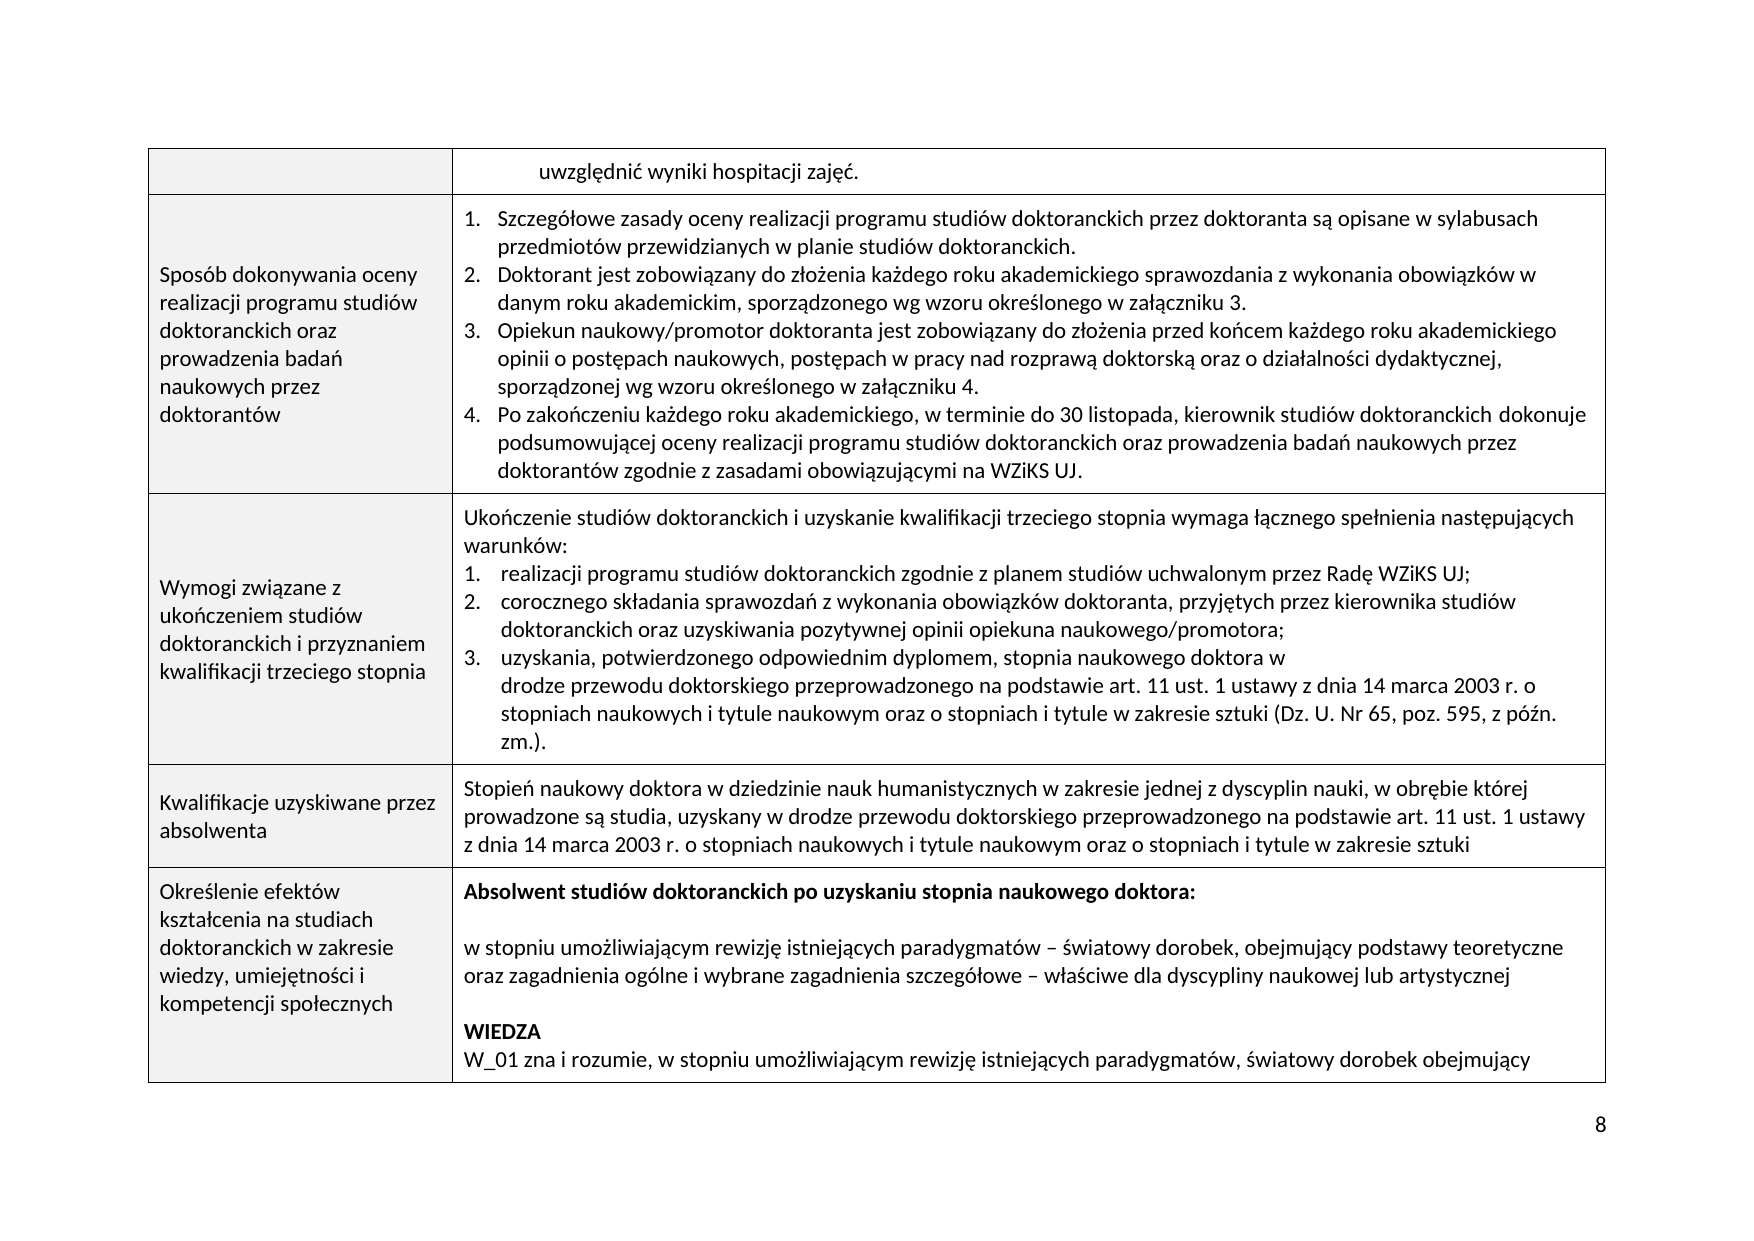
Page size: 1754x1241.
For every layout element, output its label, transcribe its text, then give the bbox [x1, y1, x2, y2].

table_cell Ukończenie studiów doktoranckich i uzyskanie kwalifikacji trzeciego stopnia wymaga łącznego spełnienia następujących warunków: realizacji programu studiów doktoranckich zgodnie z planem studiów uchwalonym przez Radę WZiKS UJ; corocznego składania sprawozdań z wykonania obowiązków doktoranta, przyjętych przez kierownika studiów doktoranckich oraz uzyskiwania pozytywnej opinii opiekuna naukowego/promotora; uzyskania, potwierdzonego odpowiednim dyplomem, stopnia naukowego doktora w drodze przewodu doktorskiego przeprowadzonego na podstawie art. 11 ust. 1 ustawy z dnia 14 marca 2003 r. o stopniach naukowych i tytule naukowym oraz o stopniach i tytule w zakresie sztuki (Dz. U. Nr 65, poz. 595, z późn. zm.). [453, 494, 1605, 764]
table_cell Wymogi związane z ukończeniem studiów doktoranckich i przyznaniem kwalifikacji trzeciego stopnia [149, 494, 452, 764]
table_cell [149, 149, 452, 194]
table_cell Szczegółowe zasady oceny realizacji programu studiów doktoranckich przez doktoranta są opisane w sylabusach przedmiotów przewidzianych w planie studiów doktoranckich. Doktorant jest zobowiązany do złożenia każdego roku akademickiego sprawozdania z wykonania obowiązków w danym roku akademickim, sporządzonego wg wzoru określonego w załączniku 3. Opiekun naukowy/promotor doktoranta jest zobowiązany do złożenia przed końcem każdego roku akademickiego opinii o postępach naukowych, postępach w pracy nad rozprawą doktorską oraz o działalności dydaktycznej, sporządzonej wg wzoru określonego w załączniku 4. Po zakończeniu każdego roku akademickiego, w terminie do 30 listopada, kierownik studiów doktoranckich dokonuje podsumowującej oceny realizacji programu studiów doktoranckich oraz prowadzenia badań naukowych przez doktorantów zgodnie z zasadami obowiązującymi na WZiKS UJ. [453, 195, 1605, 493]
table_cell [149, 868, 452, 1082]
table_cell Sposób dokonywania oceny realizacji programu studiów doktoranckich oraz prowadzenia badań naukowych przez doktorantów [149, 195, 452, 493]
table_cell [453, 868, 1605, 1082]
table_cell Kwalifikacje uzyskiwane przez absolwenta [149, 765, 452, 867]
table_cell Stopień naukowy doktora w dziedzinie nauk humanistycznych w zakresie jednej z dyscyplin nauki, w obrębie której prowadzone są studia, uzyskany w drodze przewodu doktorskiego przeprowadzonego na podstawie art. 11 ust. 1 ustawy z dnia 14 marca 2003 r. o stopniach naukowych i tytule naukowym oraz o stopniach i tytule w zakresie sztuki [453, 765, 1605, 867]
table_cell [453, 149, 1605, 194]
